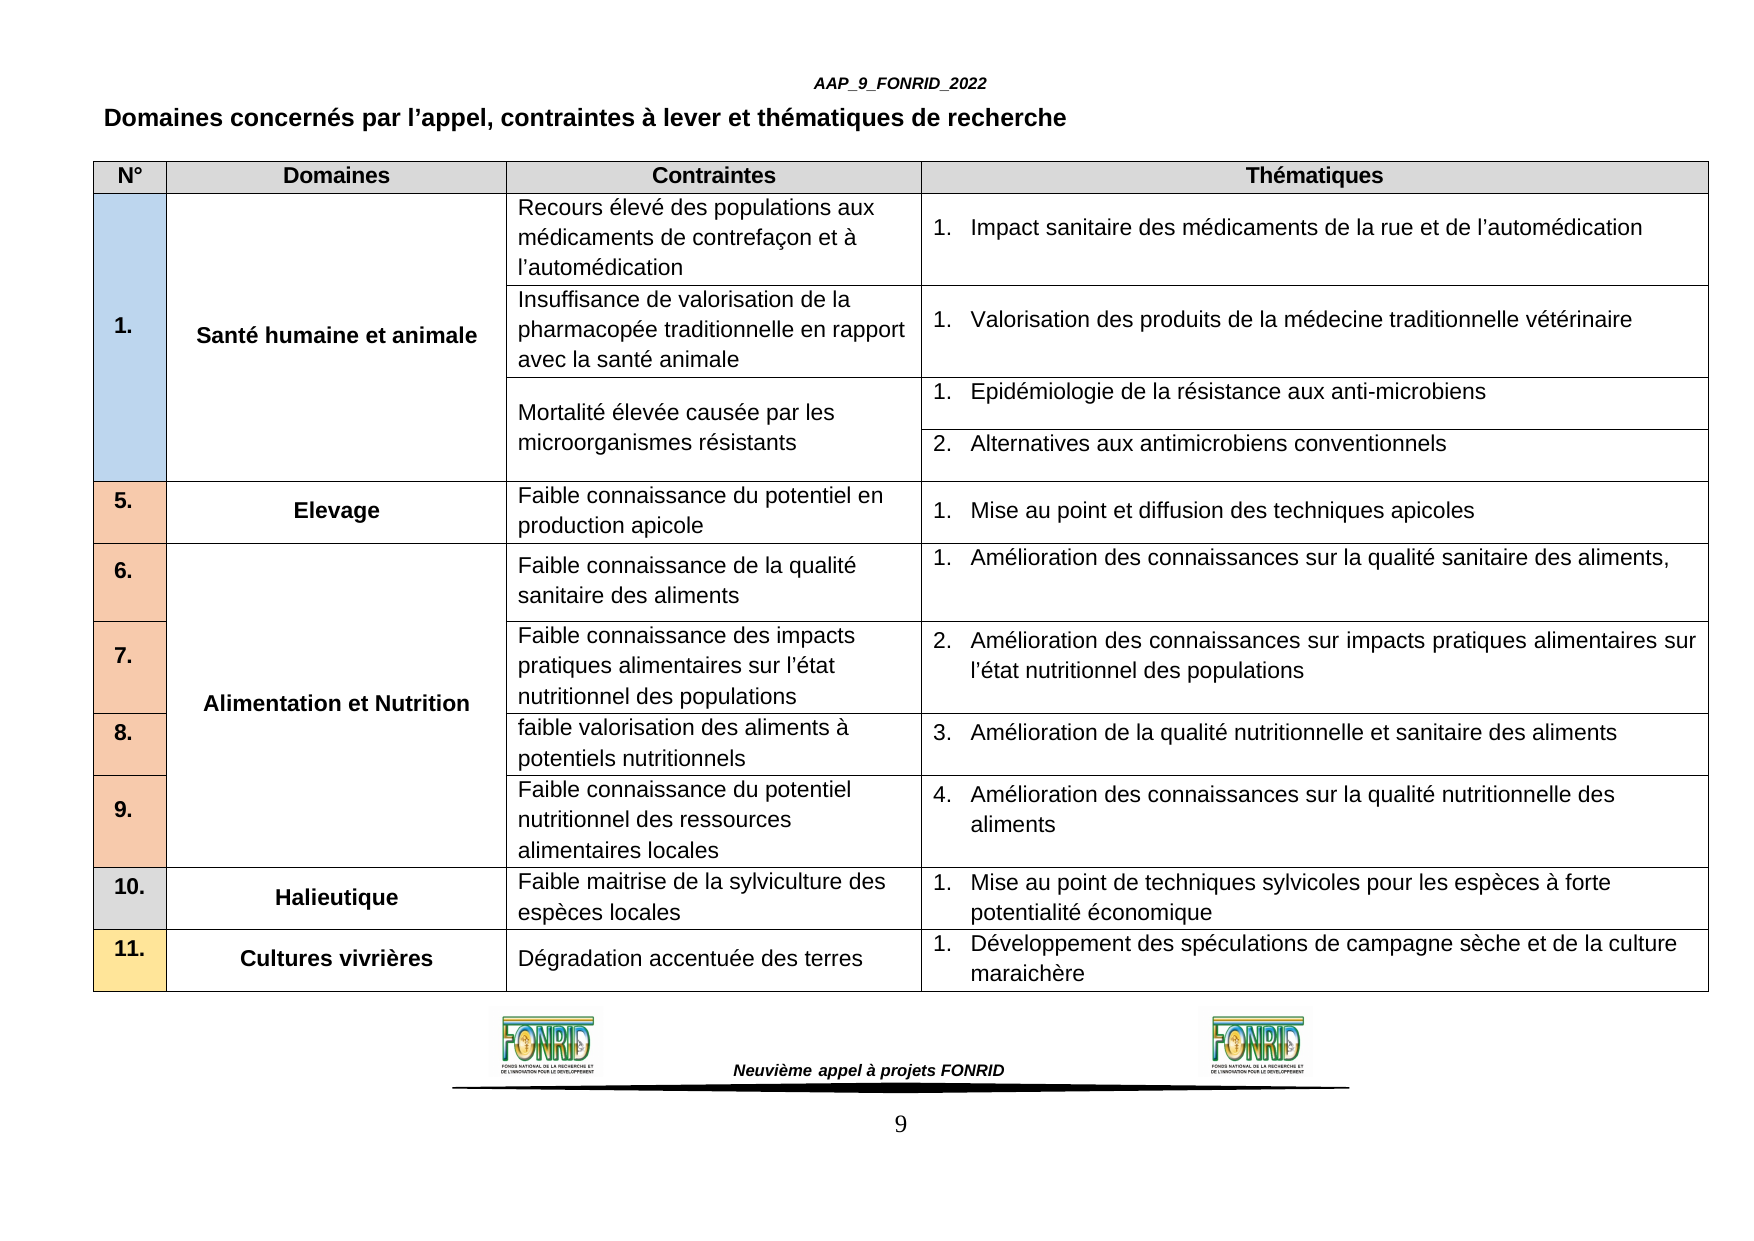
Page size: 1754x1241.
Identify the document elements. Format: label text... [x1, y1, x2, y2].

table_cell Alternatives aux antimicrobiens conventionnels [922, 430, 1708, 481]
table_cell [94, 868, 166, 929]
table_cell [94, 544, 166, 621]
table_cell [94, 622, 166, 713]
table_cell Amélioration de la qualité nutritionnelle et sanitaire des aliments [922, 714, 1708, 775]
table_cell Amélioration des connaissances sur la qualité nutritionnelle des aliments [922, 776, 1708, 867]
picture [488, 1006, 604, 1077]
table_cell [94, 482, 166, 543]
table_cell faible valorisation des aliments à potentiels nutritionnels [507, 714, 921, 775]
table_cell Amélioration des connaissances sur la qualité sanitaire des aliments, [922, 544, 1708, 621]
table_cell [94, 776, 166, 867]
table_header Thématiques [922, 162, 1708, 193]
table_cell Recours élevé des populations aux médicaments de contrefaçon et à l’automédication [507, 194, 921, 285]
table_cell Faible connaissance du potentiel nutritionnel des ressources alimentaires locales [507, 776, 921, 867]
table_cell Halieutique [167, 868, 506, 929]
table_cell Mortalité élevée causée par les microorganismes résistants [507, 378, 921, 481]
table_cell Alimentation et Nutrition [167, 544, 506, 867]
table_cell Faible connaissance de la qualité sanitaire des aliments [507, 544, 921, 621]
table_cell Valorisation des produits de la médecine traditionnelle vétérinaire [922, 286, 1708, 377]
table_cell Faible connaissance des impacts pratiques alimentaires sur l’état nutritionnel des populations [507, 622, 921, 713]
table_cell Développement des spéculations de campagne sèche et de la culture maraichère [922, 930, 1708, 991]
table_cell Impact sanitaire des médicaments de la rue et de l’automédication [922, 194, 1708, 285]
picture [1198, 1006, 1314, 1077]
table_cell Dégradation accentuée des terres [507, 930, 921, 991]
table_header Domaines [167, 162, 506, 193]
table_cell Epidémiologie de la résistance aux anti-microbiens [922, 378, 1708, 429]
table_cell Mise au point de techniques sylvicoles pour les espèces à forte potentialité économique [922, 868, 1708, 929]
table_cell Cultures vivrières [167, 930, 506, 991]
table_cell [94, 930, 166, 991]
table_cell [94, 194, 166, 481]
table_cell Faible connaissance du potentiel en production apicole [507, 482, 921, 543]
text Domaines concernés par l’appel, contraintes à lever et thématiques de recherche [103, 103, 1698, 132]
table_header Contraintes [507, 162, 921, 193]
table_cell Elevage [167, 482, 506, 543]
table_cell Santé humaine et animale [167, 194, 506, 481]
table_cell Faible maitrise de la sylviculture des espèces locales [507, 868, 921, 929]
table_cell Insuffisance de valorisation de la pharmacopée traditionnelle en rapport avec la santé animale [507, 286, 921, 377]
table_cell Mise au point et diffusion des techniques apicoles [922, 482, 1708, 543]
table_cell Amélioration des connaissances sur impacts pratiques alimentaires sur l’état nutritionnel des populations [922, 622, 1708, 713]
table_header N° [94, 162, 166, 193]
table_cell [94, 714, 166, 775]
